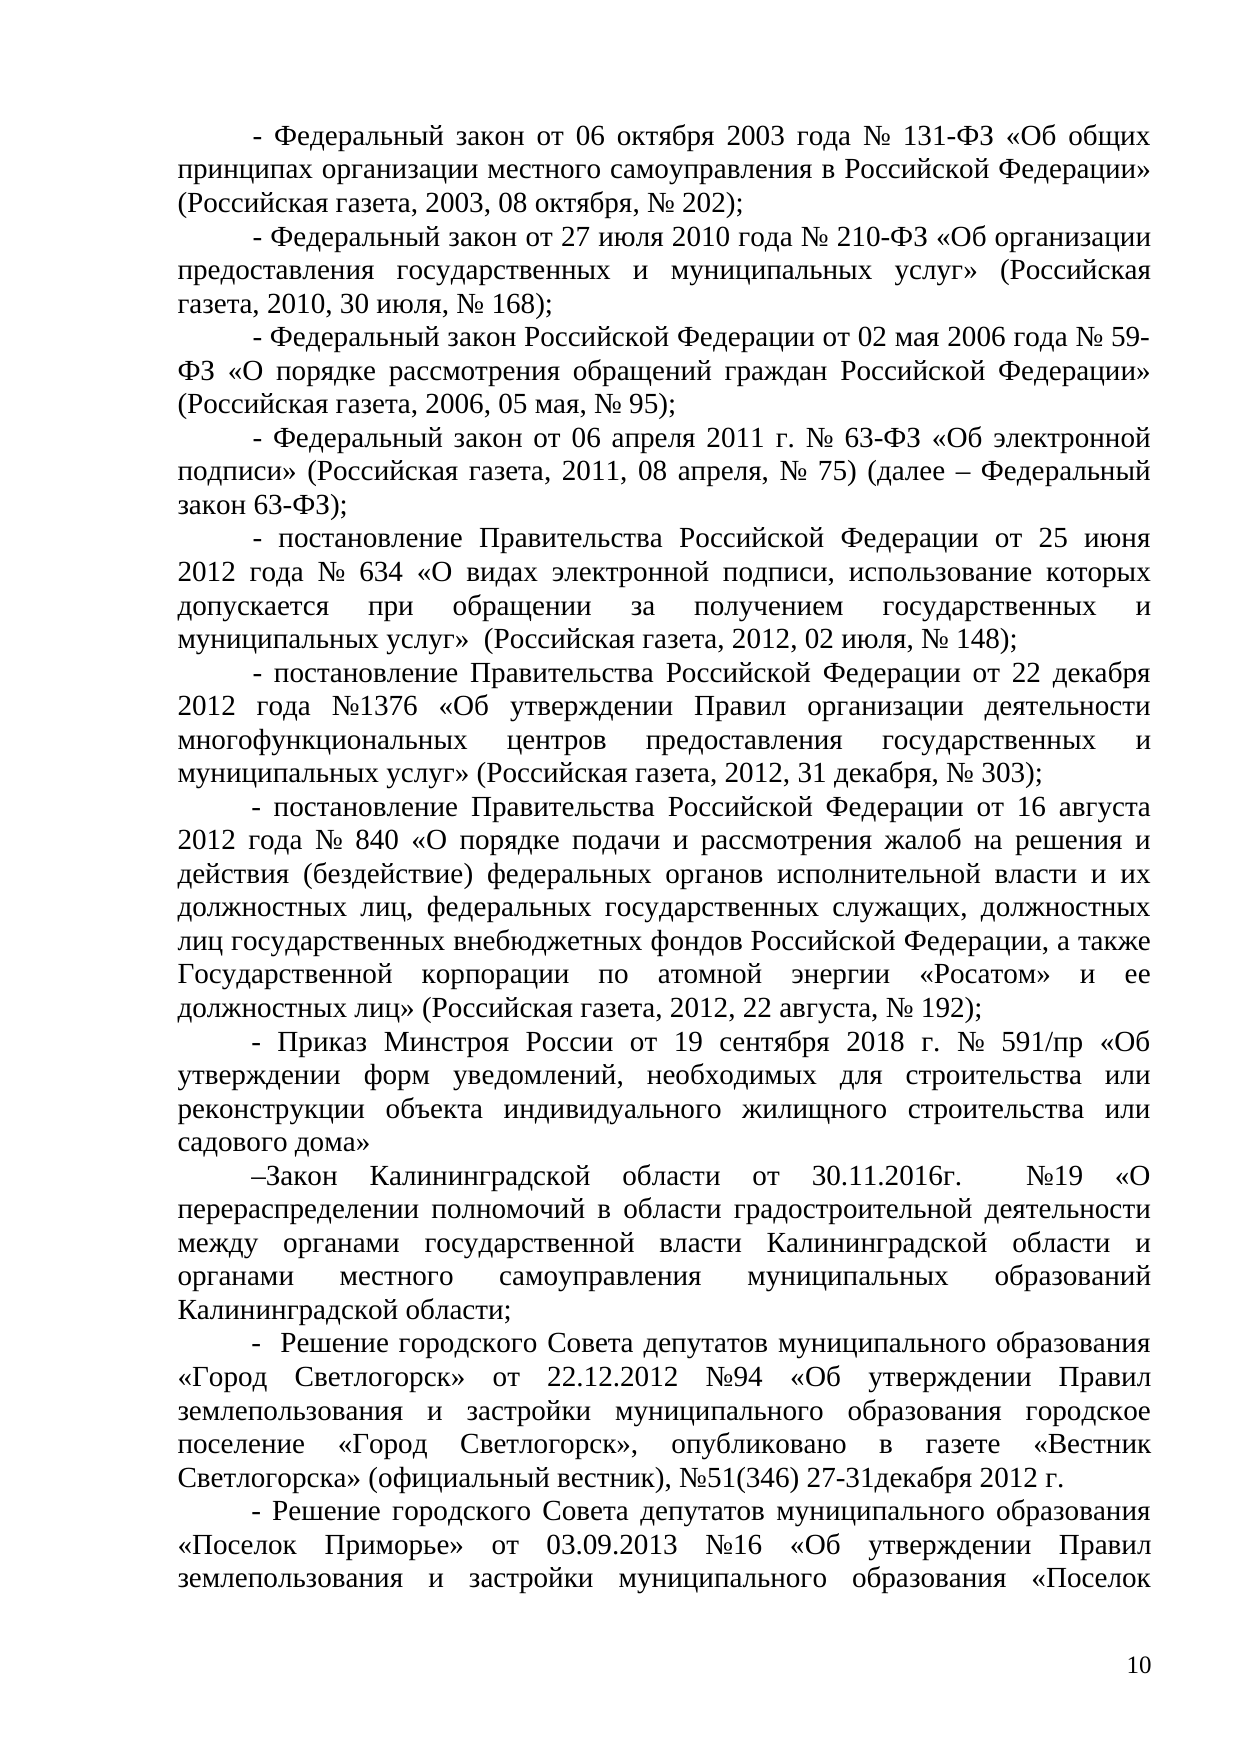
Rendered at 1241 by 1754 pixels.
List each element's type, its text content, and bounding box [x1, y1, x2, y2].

text - Приказ Минстроя России от 19 сентября 2018 г. № 591/пр «Об утверждении форм уведомлений, необходимых для строительства или реконструкции объекта индивидуального жилищного строительства или садового дома» [177, 1024, 1152, 1158]
text - постановление Правительства Российской Федерации от 22 декабря 2012 года №1376 «Об утверждении Правил организации деятельности многофункциональных центров предоставления государственных и муниципальных услуг» (Российская газета, 2012, 31 декабря, № 303); [177, 655, 1152, 789]
text –Закон Калининградской области от 30.11.2016г. №19 «О перераспределении полномочий в области градостроительной деятельности между органами государственной власти Калининградской области и органами местного самоуправления муниципальных образований Калининградской области; [177, 1158, 1152, 1326]
text - Федеральный закон от 27 июля 2010 года № 210-ФЗ «Об организации предоставления государственных и муниципальных услуг» (Российская газета, 2010, 30 июля, № 168); [177, 219, 1152, 319]
text - Федеральный закон от 06 октября 2003 года № 131-ФЗ «Об общих принципах организации местного самоуправления в Российской Федерации» (Российская газета, 2003, 08 октября, № 202); [177, 118, 1152, 219]
text - Федеральный закон от 06 апреля 2011 г. № 63-ФЗ «Об электронной подписи» (Российская газета, 2011, 08 апреля, № 75) (далее – Федеральный закон 63-ФЗ); [177, 420, 1152, 521]
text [177, 1493, 1152, 1594]
text - Решение городского Совета депутатов муниципального образования «Город Светлогорск» от 22.12.2012 №94 «Об утверждении Правил землепользования и застройки муниципального образования городское поселение «Город Светлогорск», опубликовано в газете «Вестник Светлогорска» (официальный вестник), №51(346) 27-31декабря 2012 г. [177, 1326, 1152, 1493]
text - Федеральный закон Российской Федерации от 02 мая 2006 года № 59-ФЗ «О порядке рассмотрения обращений граждан Российской Федерации» (Российская газета, 2006, 05 мая, № 95); [177, 319, 1152, 420]
text - постановление Правительства Российской Федерации от 25 июня 2012 года № 634 «О видах электронной подписи, использование которых допускается при обращении за получением государственных и муниципальных услуг» (Российская газета, 2012, 02 июля, № 148); [177, 521, 1152, 655]
text - постановление Правительства Российской Федерации от 16 августа 2012 года № 840 «О порядке подачи и рассмотрения жалоб на решения и действия (бездействие) федеральных органов исполнительной власти и их должностных лиц, федеральных государственных служащих, должностных лиц государственных внебюджетных фондов Российской Федерации, а также Государственной корпорации по атомной энергии «Росатом» и ее должностных лиц» (Российская газета, 2012, 22 августа, № 192); [177, 789, 1152, 1024]
